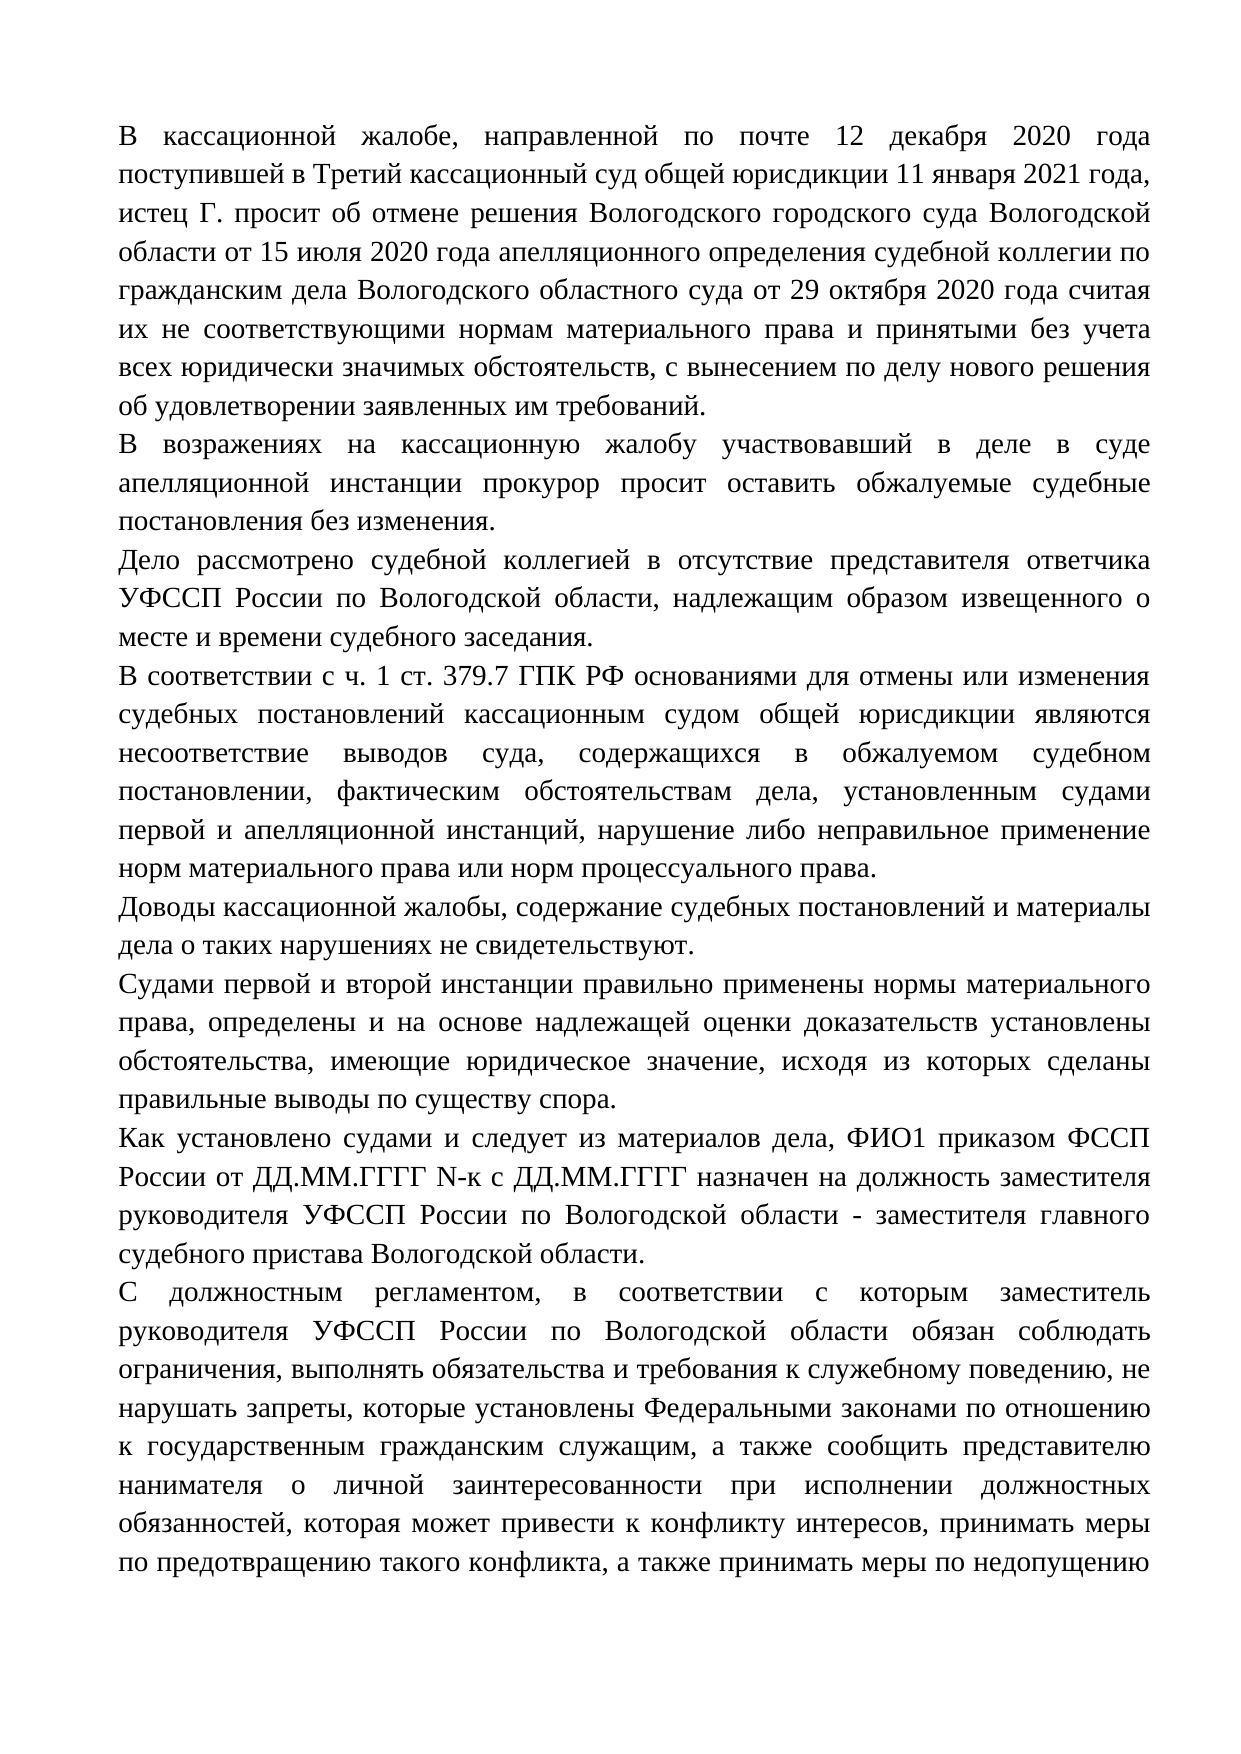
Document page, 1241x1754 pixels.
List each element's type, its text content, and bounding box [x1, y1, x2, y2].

text Судами первой и второй инстанции правильно применены нормы материального права, определены и на основе надлежащей оценки доказательств установлены обстоятельства, имеющие юридическое значение, исходя из которых сделаны правильные выводы по существу спора. [118, 966, 1152, 1115]
text Как установлено судами и следует из материалов дела, ФИО1 приказом ФССП России от ДД.ММ.ГГГГ N-к с ДД.ММ.ГГГГ назначен на должность заместителя руководителя УФССП России по Вологодской области - заместителя главного судебного пристава Вологодской области. [118, 1120, 1152, 1269]
text В кассационной жалобе, направленной по почте 12 декабря 2020 года поступившей в Третий кассационный суд общей юрисдикции 11 января 2021 года, истец Г. просит об отмене решения Вологодского городского суда Вологодской области от 15 июля 2020 года апелляционного определения судебной коллегии по гражданским дела Вологодского областного суда от 29 октября 2020 года считая их не соответствующими нормам материального права и принятыми без учета всех юридически значимых обстоятельств, с вынесением по делу нового решения об удовлетворении заявленных им требований. [118, 118, 1152, 421]
text Доводы кассационной жалобы, содержание судебных постановлений и материалы дела о таких нарушениях не свидетельствуют. [118, 889, 1152, 961]
text В соответствии с ч. 1 ст. 379.7 ГПК РФ основаниями для отмены или изменения судебных постановлений кассационным судом общей юрисдикции являются несоответствие выводов суда, содержащихся в обжалуемом судебном постановлении, фактическим обстоятельствам дела, установленным судами первой и апелляционной инстанций, нарушение либо неправильное применение норм материального права или норм процессуального права. [118, 658, 1152, 884]
text В возражениях на кассационную жалобу участвовавший в деле в суде апелляционной инстанции прокурор просит оставить обжалуемые судебные постановления без изменения. [118, 426, 1152, 537]
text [118, 1274, 1152, 1578]
text Дело рассмотрено судебной коллегией в отсутствие представителя ответчика УФССП России по Вологодской области, надлежащим образом извещенного о месте и времени судебного заседания. [118, 542, 1152, 653]
